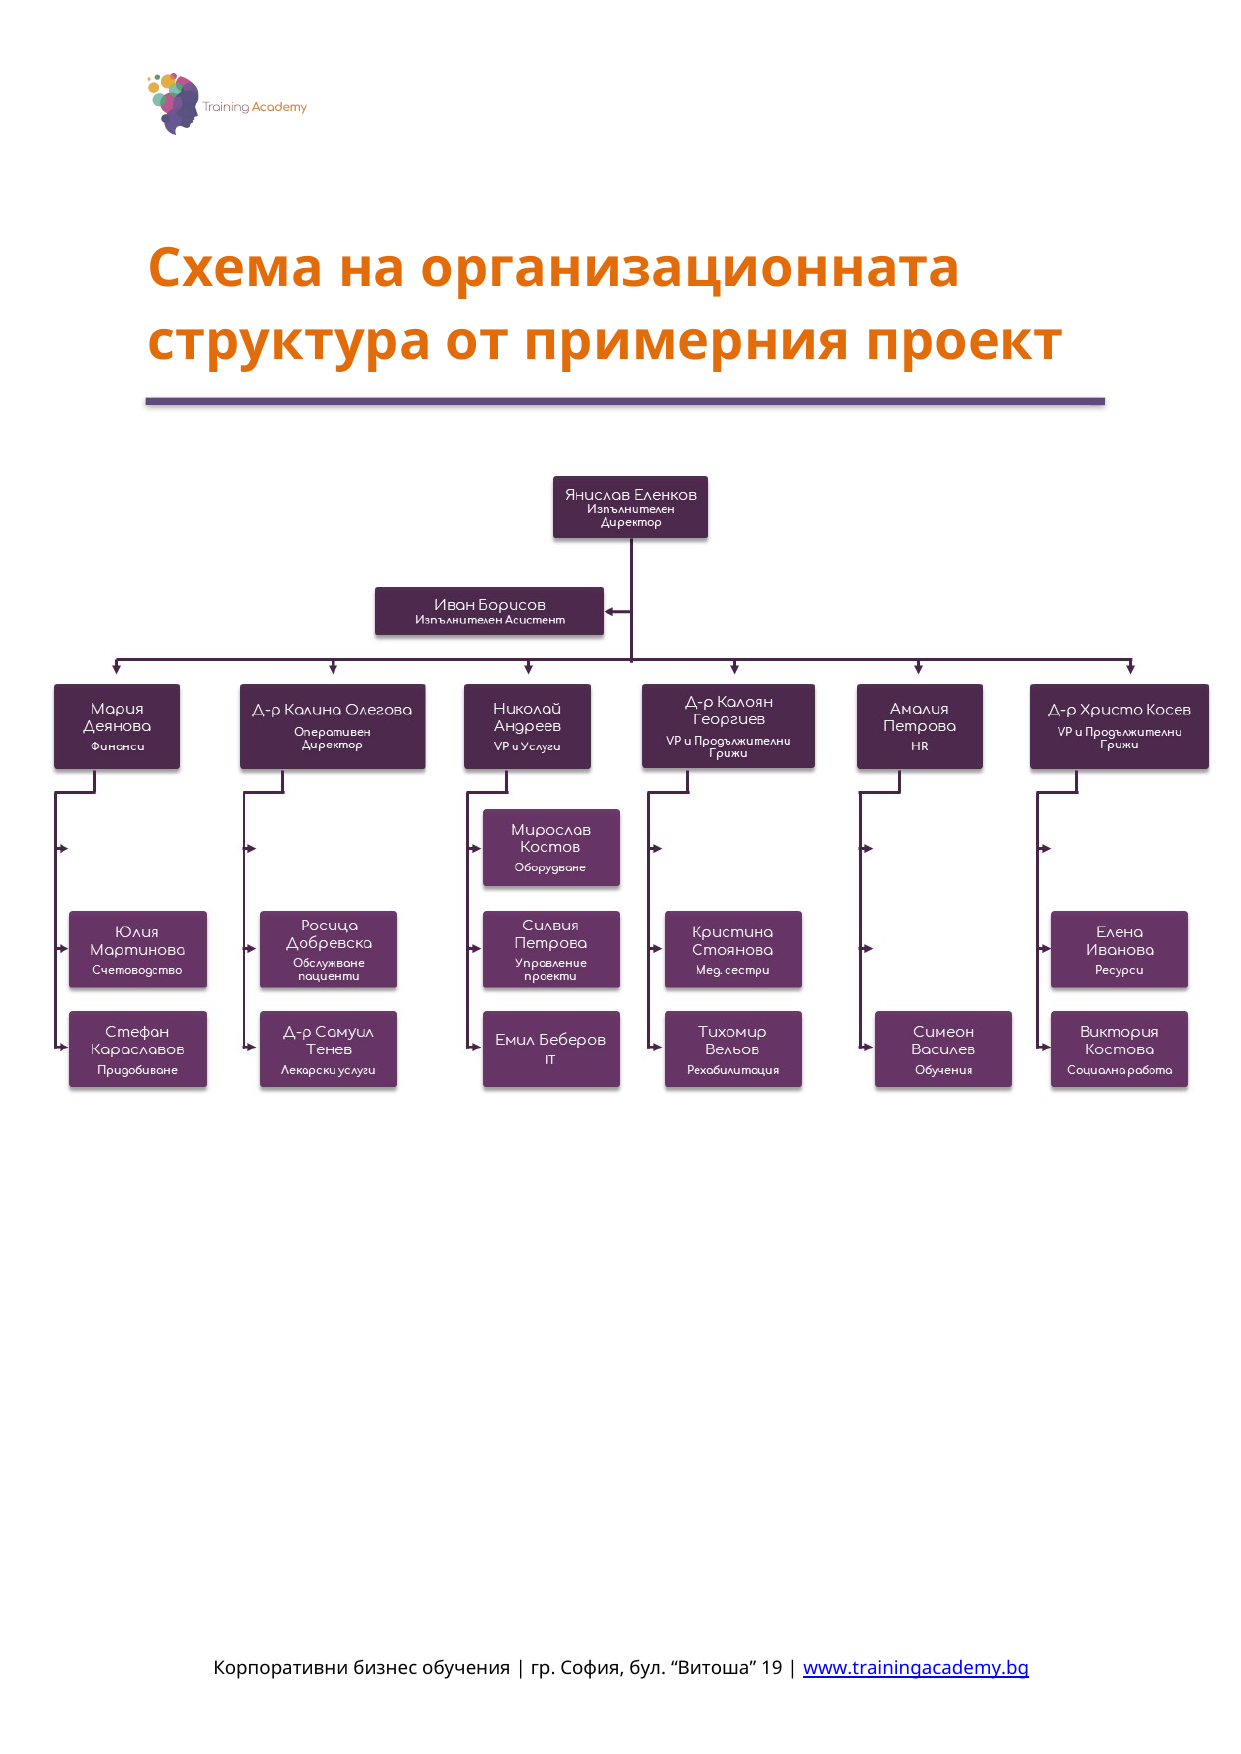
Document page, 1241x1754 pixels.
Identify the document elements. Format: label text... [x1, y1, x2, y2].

picture [147, 73, 307, 135]
text Схема на организационната структура от примерния проект [148, 228, 1093, 376]
picture [2, 442, 1241, 1139]
